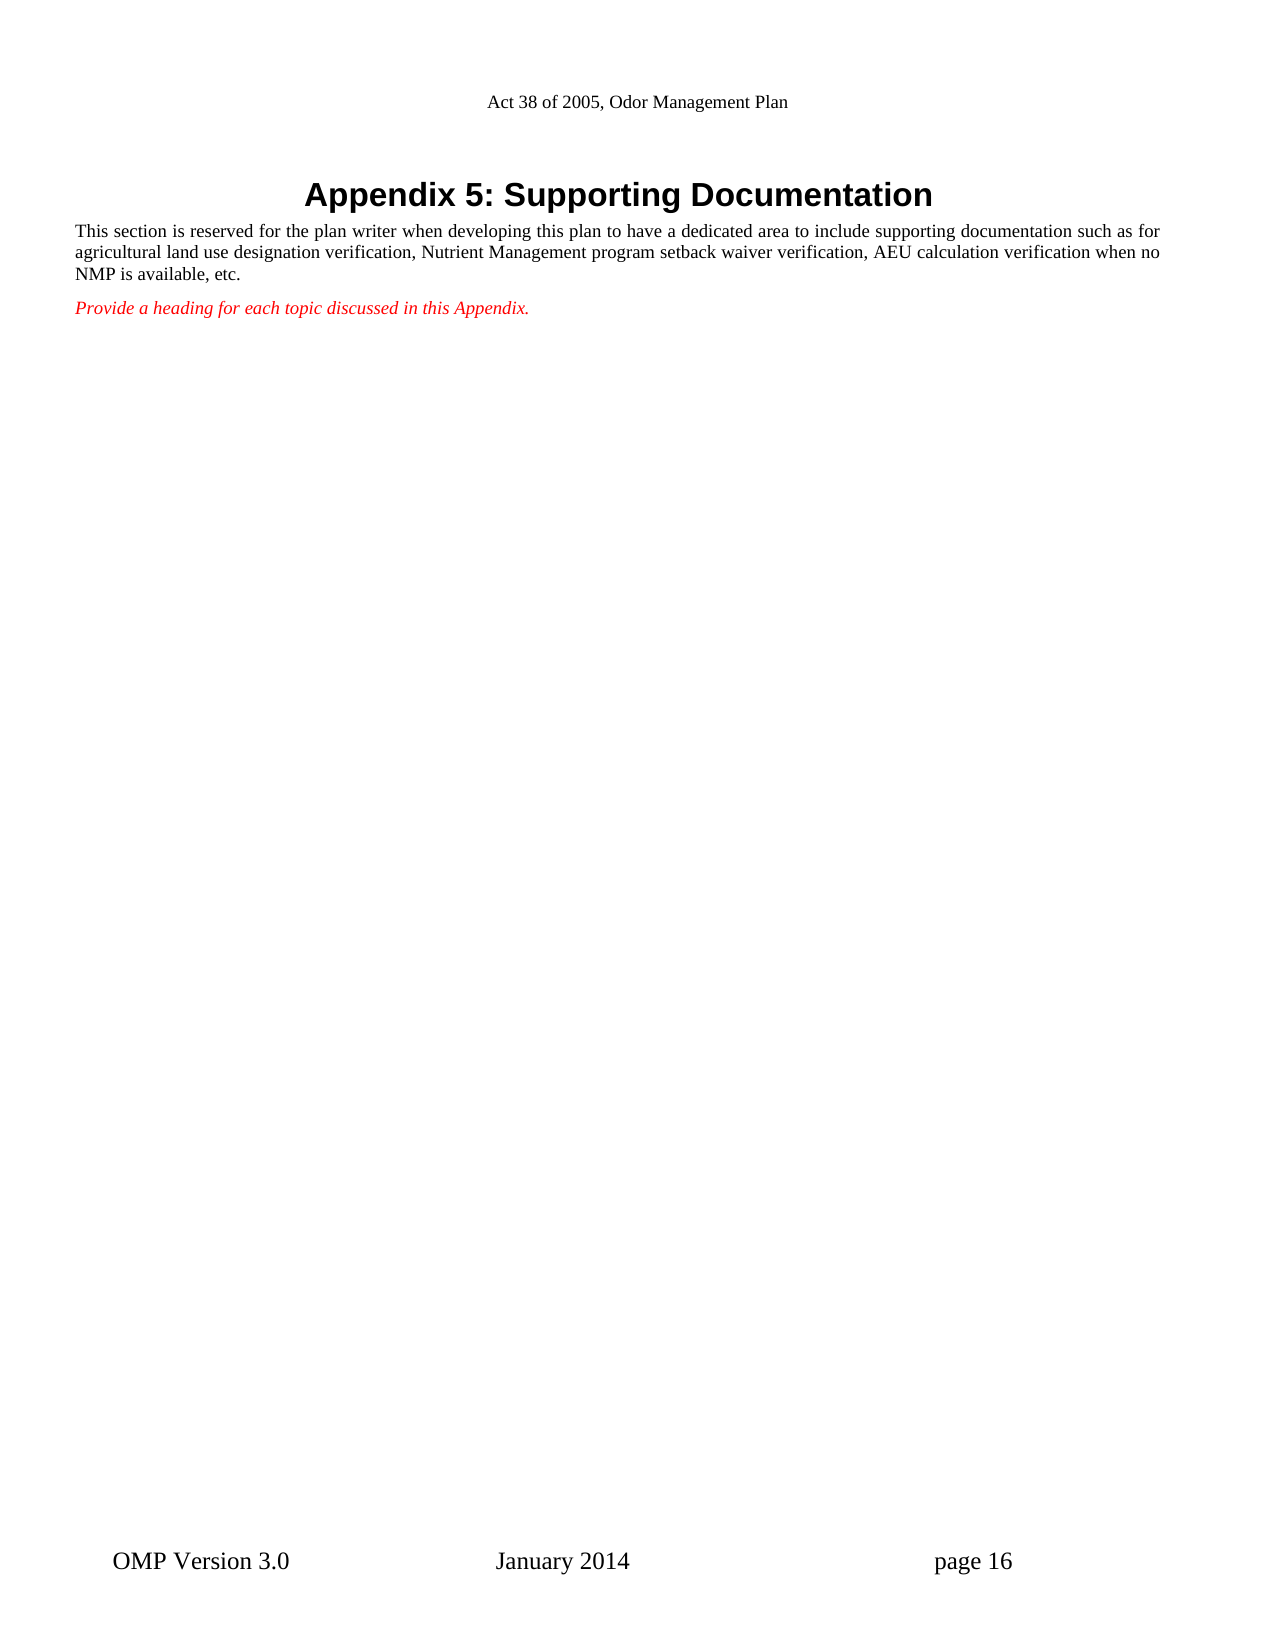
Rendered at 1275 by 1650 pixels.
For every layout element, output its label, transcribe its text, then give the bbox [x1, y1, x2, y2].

subtitle Appendix 5: Supporting Documentation [75, 175, 1162, 213]
text This section is reserved for the plan writer when developing this plan to have a dedicated area to include supporting documentation such as for agricultural land use designation verification, Nutrient Management program setback waiver verification, AEU calculation verification when no NMP is available, etc. [75, 220, 1162, 284]
text Provide a heading for each topic discussed in this Appendix. [75, 297, 1162, 318]
